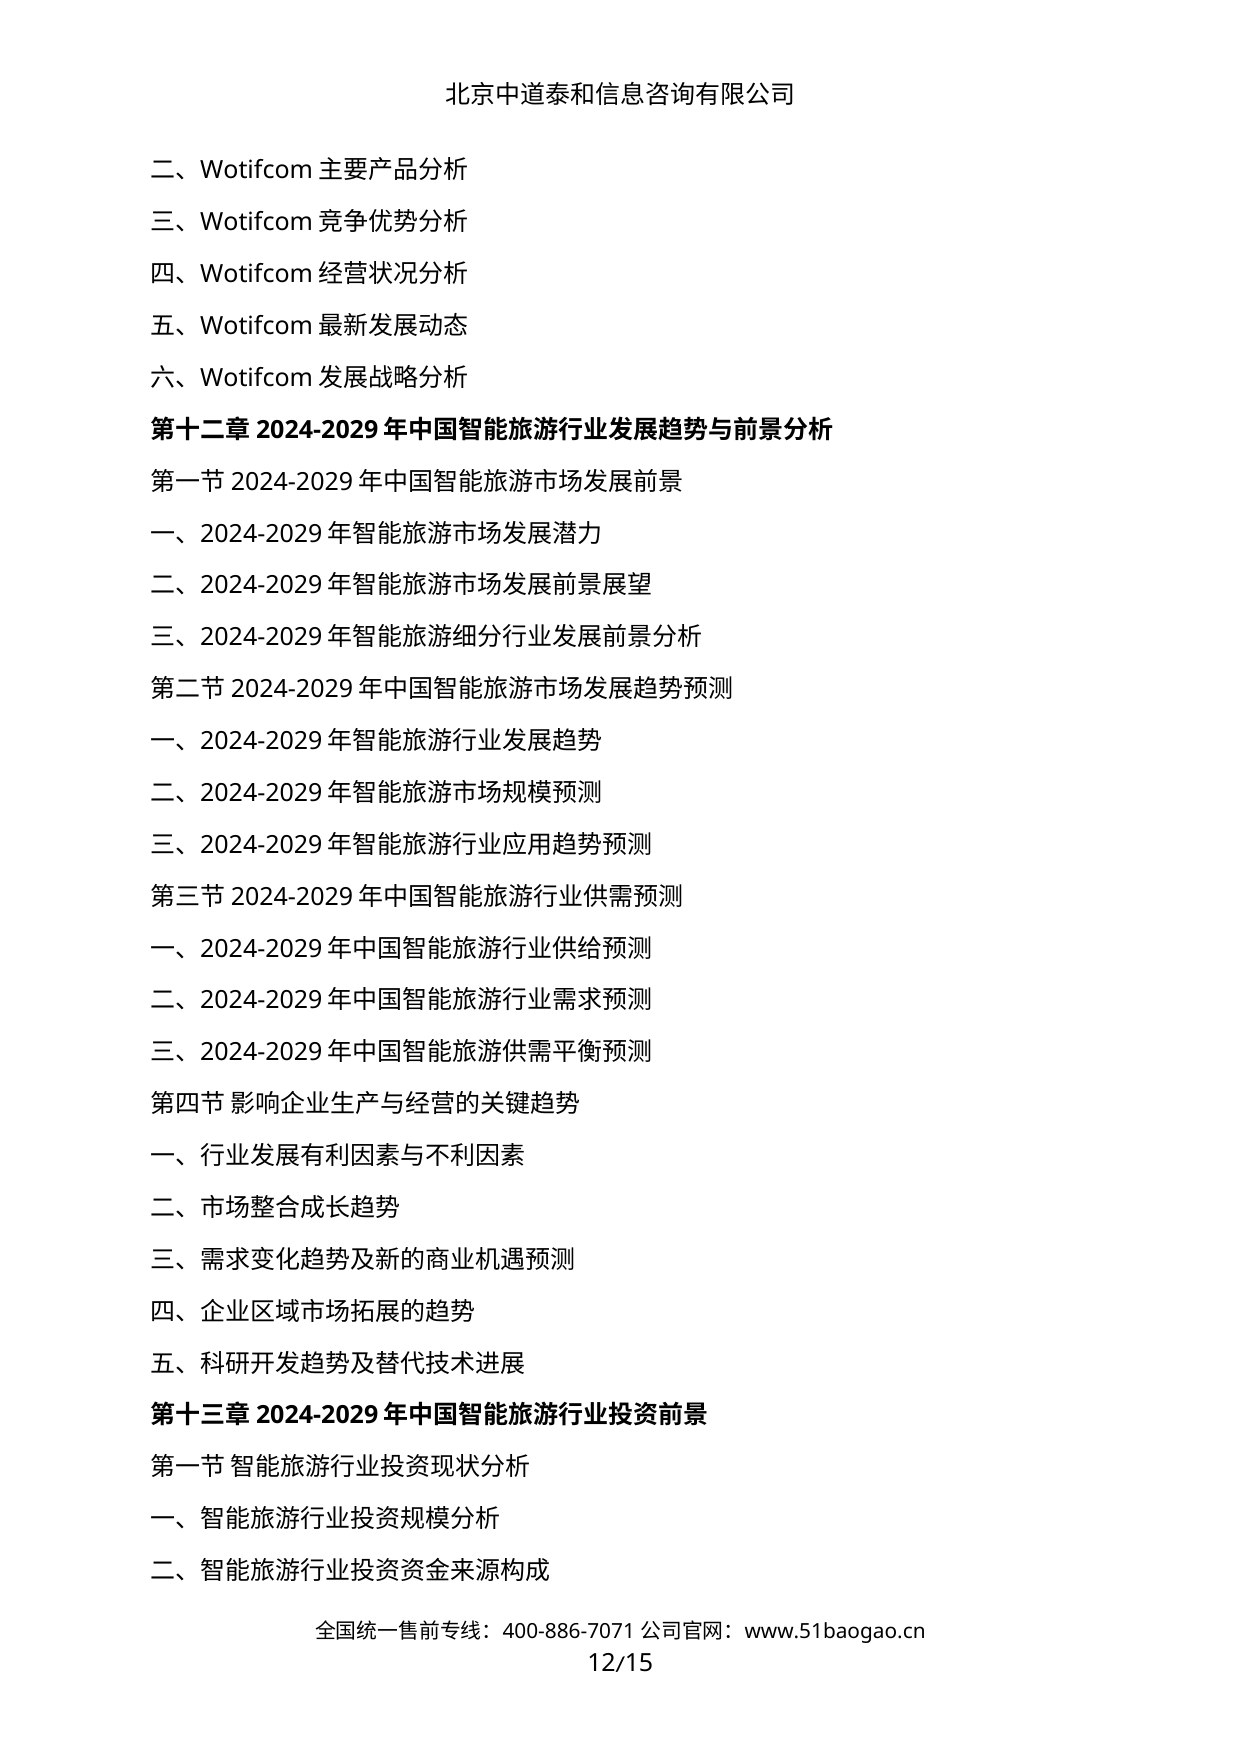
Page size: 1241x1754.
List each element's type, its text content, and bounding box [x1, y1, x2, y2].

text 二、市场整合成长趋势 [150, 1187, 1090, 1224]
text 一、2024-2029年智能旅游行业发展趋势 [150, 721, 1090, 757]
text 四、Wotifcom经营状况分析 [150, 254, 1090, 290]
text 二、2024-2029年中国智能旅游行业需求预测 [150, 980, 1090, 1016]
text 一、智能旅游行业投资规模分析 [150, 1499, 1090, 1535]
text 三、2024-2029年中国智能旅游供需平衡预测 [150, 1032, 1090, 1068]
text 五、科研开发趋势及替代技术进展 [150, 1343, 1090, 1379]
text 三、Wotifcom竞争优势分析 [150, 202, 1090, 238]
text 二、Wotifcom主要产品分析 [150, 150, 1090, 186]
text 三、2024-2029年智能旅游细分行业发展前景分析 [150, 617, 1090, 653]
text 一、2024-2029年智能旅游市场发展潜力 [150, 513, 1090, 549]
text 一、2024-2029年中国智能旅游行业供给预测 [150, 928, 1090, 964]
text 六、Wotifcom发展战略分析 [150, 357, 1090, 394]
text 第三节 2024-2029年中国智能旅游行业供需预测 [150, 876, 1090, 912]
text 二、2024-2029年智能旅游市场规模预测 [150, 772, 1090, 809]
text 一、行业发展有利因素与不利因素 [150, 1136, 1090, 1172]
text 四、企业区域市场拓展的趋势 [150, 1291, 1090, 1327]
text 三、需求变化趋势及新的商业机遇预测 [150, 1239, 1090, 1276]
text 三、2024-2029年智能旅游行业应用趋势预测 [150, 824, 1090, 861]
text 五、Wotifcom最新发展动态 [150, 306, 1090, 342]
text 第十二章 2024-2029年中国智能旅游行业发展趋势与前景分析 [150, 409, 1090, 446]
text 第二节 2024-2029年中国智能旅游市场发展趋势预测 [150, 669, 1090, 705]
text 第一节 2024-2029年中国智能旅游市场发展前景 [150, 461, 1090, 497]
text 第一节 智能旅游行业投资现状分析 [150, 1447, 1090, 1483]
text 第四节 影响企业生产与经营的关键趋势 [150, 1084, 1090, 1120]
text 二、2024-2029年智能旅游市场发展前景展望 [150, 565, 1090, 601]
text 二、智能旅游行业投资资金来源构成 [150, 1551, 1090, 1587]
text 第十三章 2024-2029年中国智能旅游行业投资前景 [150, 1395, 1090, 1431]
